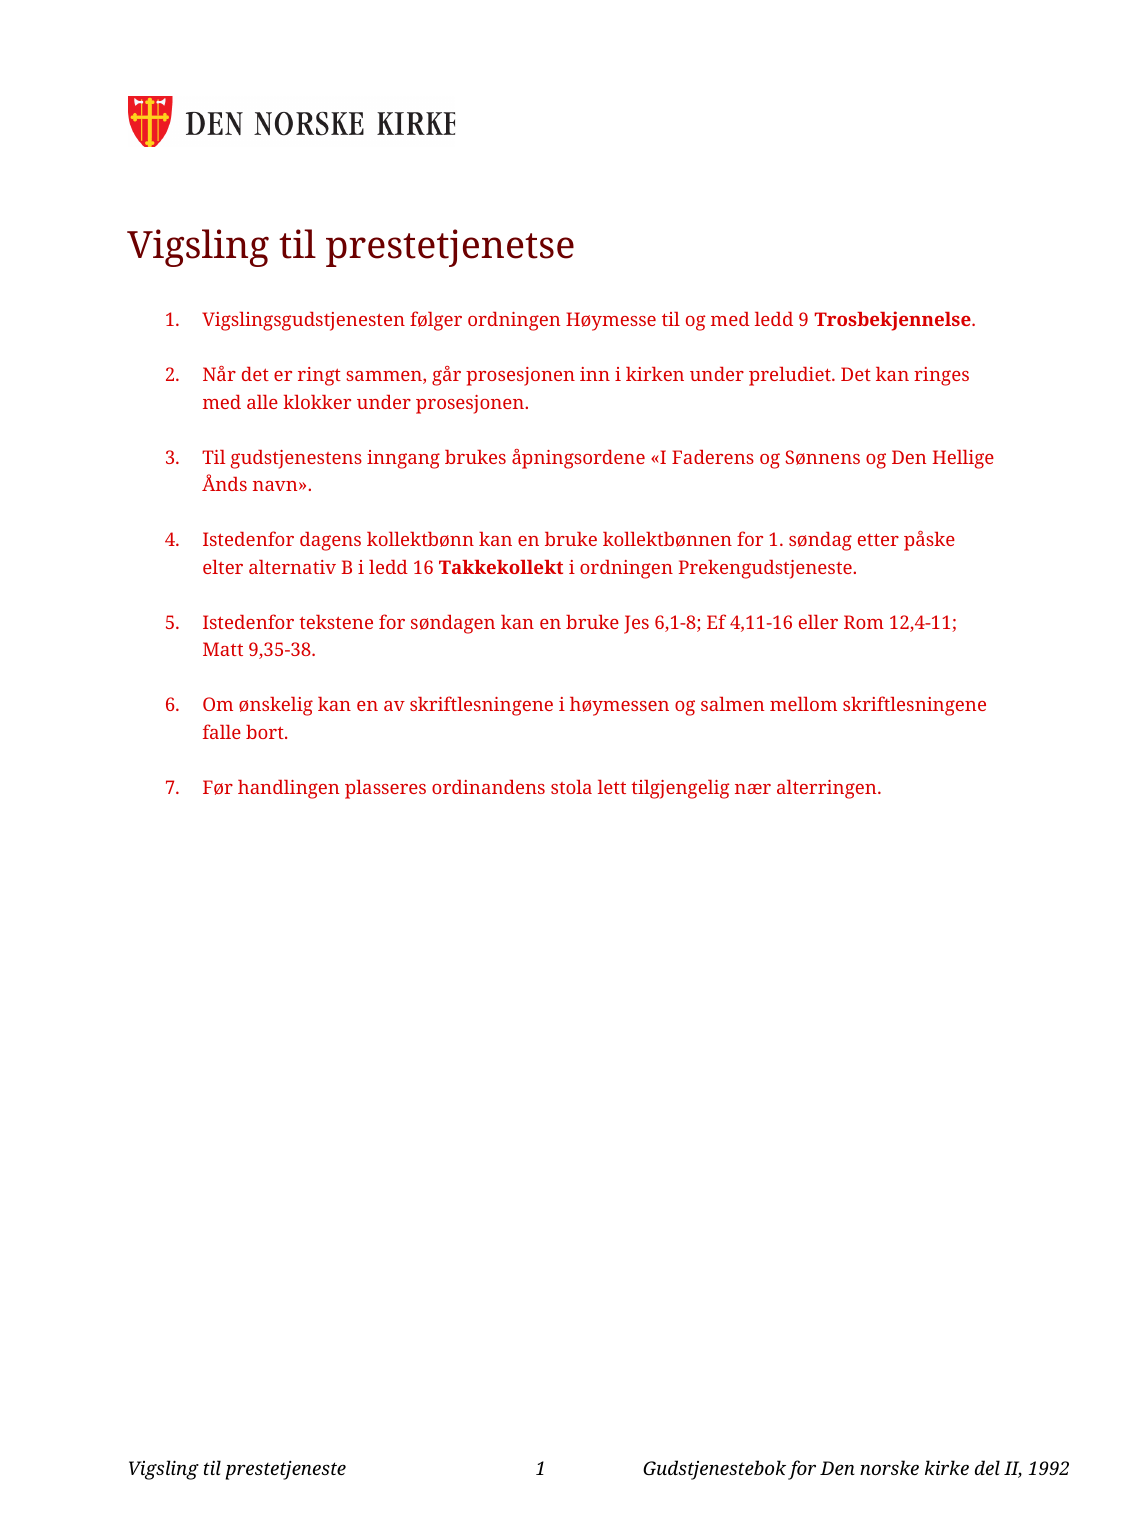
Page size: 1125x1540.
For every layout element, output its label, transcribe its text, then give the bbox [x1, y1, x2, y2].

list Istedenfor tekstene for søndagen kan en bruke Jes 6,1-8; Ef 4,11-16 eller Rom 12,4-11; Matt 9,35-38. [164, 609, 998, 662]
picture [127, 96, 456, 147]
list Når det er ringt sammen, går prosesjonen inn i kirken under preludiet. Det kan ringes med alle klokker under prosesjonen. [164, 362, 998, 414]
list Før handlingen plasseres ordinandens stola lett tilgjengelig nær alterringen. [164, 774, 998, 799]
list Vigslingsgudstjenesten følger ordningen Høymesse til og med ledd 9 Trosbekjennelse. [164, 307, 998, 332]
subtitle Vigsling til prestetjenetse [127, 219, 998, 270]
list Istedenfor dagens kollektbønn kan en bruke kollektbønnen for 1. søndag etter påske elter alternativ B i ledd 16 Takkekollekt i ordningen Prekengudstjeneste. [164, 527, 998, 579]
list Til gudstjenestens inngang brukes åpningsordene «I Faderens og Sønnens og Den Hellige Ånds navn». [164, 444, 998, 497]
list Om ønskelig kan en av skriftlesningene i høymessen og salmen mellom skriftlesningene falle bort. [164, 692, 998, 744]
